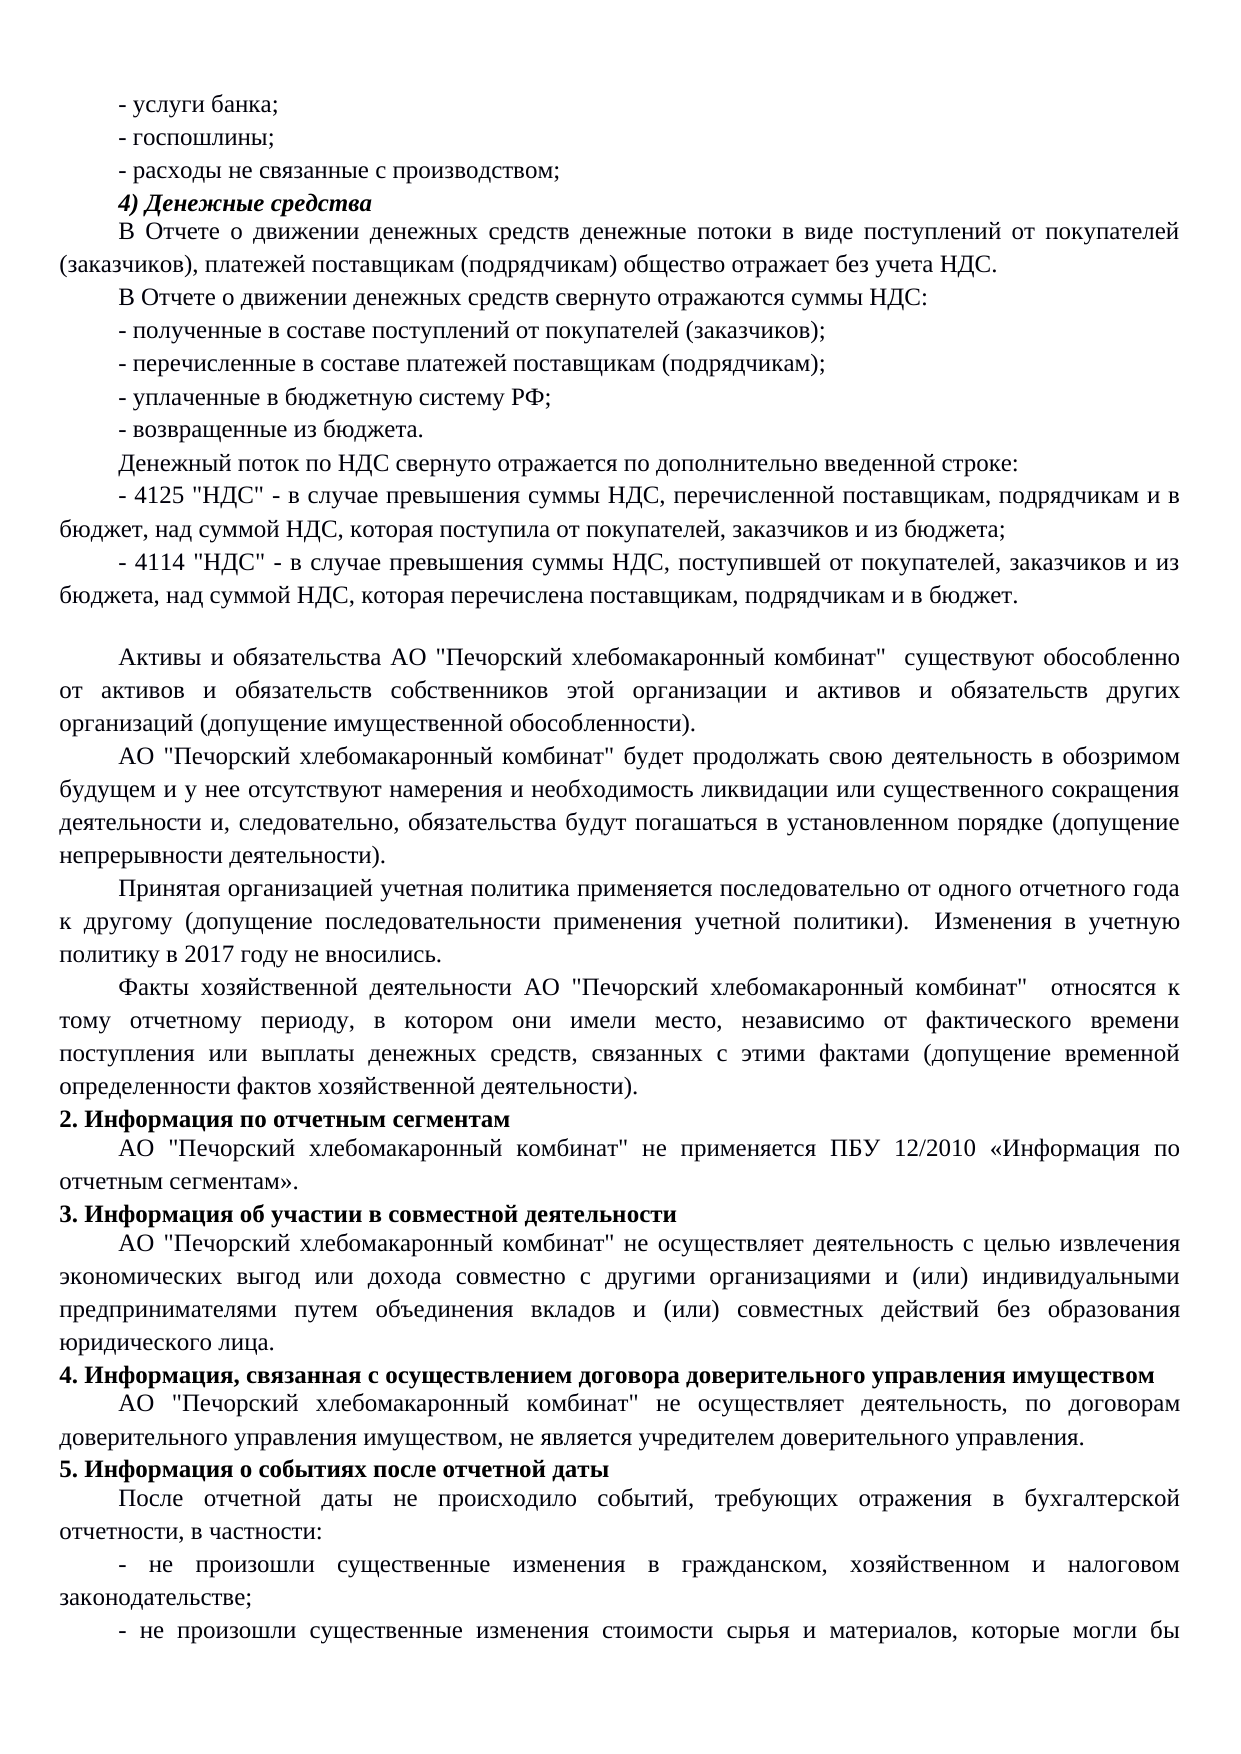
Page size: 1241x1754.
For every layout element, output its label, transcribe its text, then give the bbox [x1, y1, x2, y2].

text 2. Информация по отчетным сегментам [59, 1104, 1181, 1133]
text - 4125 "НДС" - в случае превышения суммы НДС, перечисленной поставщикам, подрядчикам и в бюджет, над суммой НДС, которая поступила от покупателей, заказчиков и из бюджета; [59, 481, 1181, 542]
text После отчетной даты не происходило событий, требующих отражения в бухгалтерской отчетности, в частности: [59, 1483, 1181, 1545]
text АО "Печорский хлебомакаронный комбинат" будет продолжать свою деятельность в обозримом будущем и у нее отсутствуют намерения и необходимость ликвидации или существенного сокращения деятельности и, следовательно, обязательства будут погашаться в установленном порядке (допущение непрерывности деятельности). [59, 741, 1181, 869]
text - 4114 "НДС" - в случае превышения суммы НДС, поступившей от покупателей, заказчиков и из бюджета, над суммой НДС, которая перечислена поставщикам, подрядчикам и в бюджет. [59, 547, 1181, 608]
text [59, 1615, 1181, 1644]
text АО "Печорский хлебомакаронный комбинат" не осуществляет деятельность с целью извлечения экономических выгод или дохода совместно с другими организациями и (или) индивидуальными предпринимателями путем объединения вкладов и (или) совместных действий без образования юридического лица. [59, 1228, 1181, 1356]
text В Отчете о движении денежных средств свернуто отражаются суммы НДС: [59, 282, 1181, 311]
text 4. Информация, связанная с осуществлением договора доверительного управления имуществом [59, 1360, 1181, 1388]
text 5. Информация о событиях после отчетной даты [59, 1454, 1181, 1483]
text - уплаченные в бюджетную систему РФ; [59, 382, 1181, 410]
text Принятая организацией учетная политика применяется последовательно от одного отчетного года к другому (допущение последовательности применения учетной политики). Изменения в учетную политику в 2017 году не вносились. [59, 873, 1181, 968]
text - госпошлины; [59, 122, 1181, 150]
text Активы и обязательства АО "Печорский хлебомакаронный комбинат" существуют обособленно от активов и обязательств собственников этой организации и активов и обязательств других организаций (допущение имущественной обособленности). [59, 642, 1181, 737]
text - услуги банка; [59, 89, 1181, 117]
text АО "Печорский хлебомакаронный комбинат" не осуществляет деятельность, по договорам доверительного управления имуществом, не является учредителем доверительного управления. [59, 1388, 1181, 1450]
text 4) Денежные средства [59, 188, 1181, 216]
text АО "Печорский хлебомакаронный комбинат" не применяется ПБУ 12/2010 «Информация по отчетным сегментам». [59, 1133, 1181, 1195]
text - не произошли существенные изменения в гражданском, хозяйственном и налоговом законодательстве; [59, 1549, 1181, 1611]
text Факты хозяйственной деятельности АО "Печорский хлебомакаронный комбинат" относятся к тому отчетному периоду, в котором они имели место, независимо от фактического времени поступления или выплаты денежных средств, связанных с этими фактами (допущение временной определенности фактов хозяйственной деятельности). [59, 972, 1181, 1100]
text В Отчете о движении денежных средств денежные потоки в виде поступлений от покупателей (заказчиков), платежей поставщикам (подрядчикам) общество отражает без учета НДС. [59, 216, 1181, 278]
text Денежный поток по НДС свернуто отражается по дополнительно введенной строке: [59, 448, 1181, 476]
text - полученные в составе поступлений от покупателей (заказчиков); [59, 316, 1181, 344]
text - расходы не связанные с производством; [59, 155, 1181, 183]
text - возвращенные из бюджета. [59, 414, 1181, 443]
text 3. Информация об участии в совместной деятельности [59, 1199, 1181, 1228]
text - перечисленные в составе платежей поставщикам (подрядчикам); [59, 348, 1181, 377]
